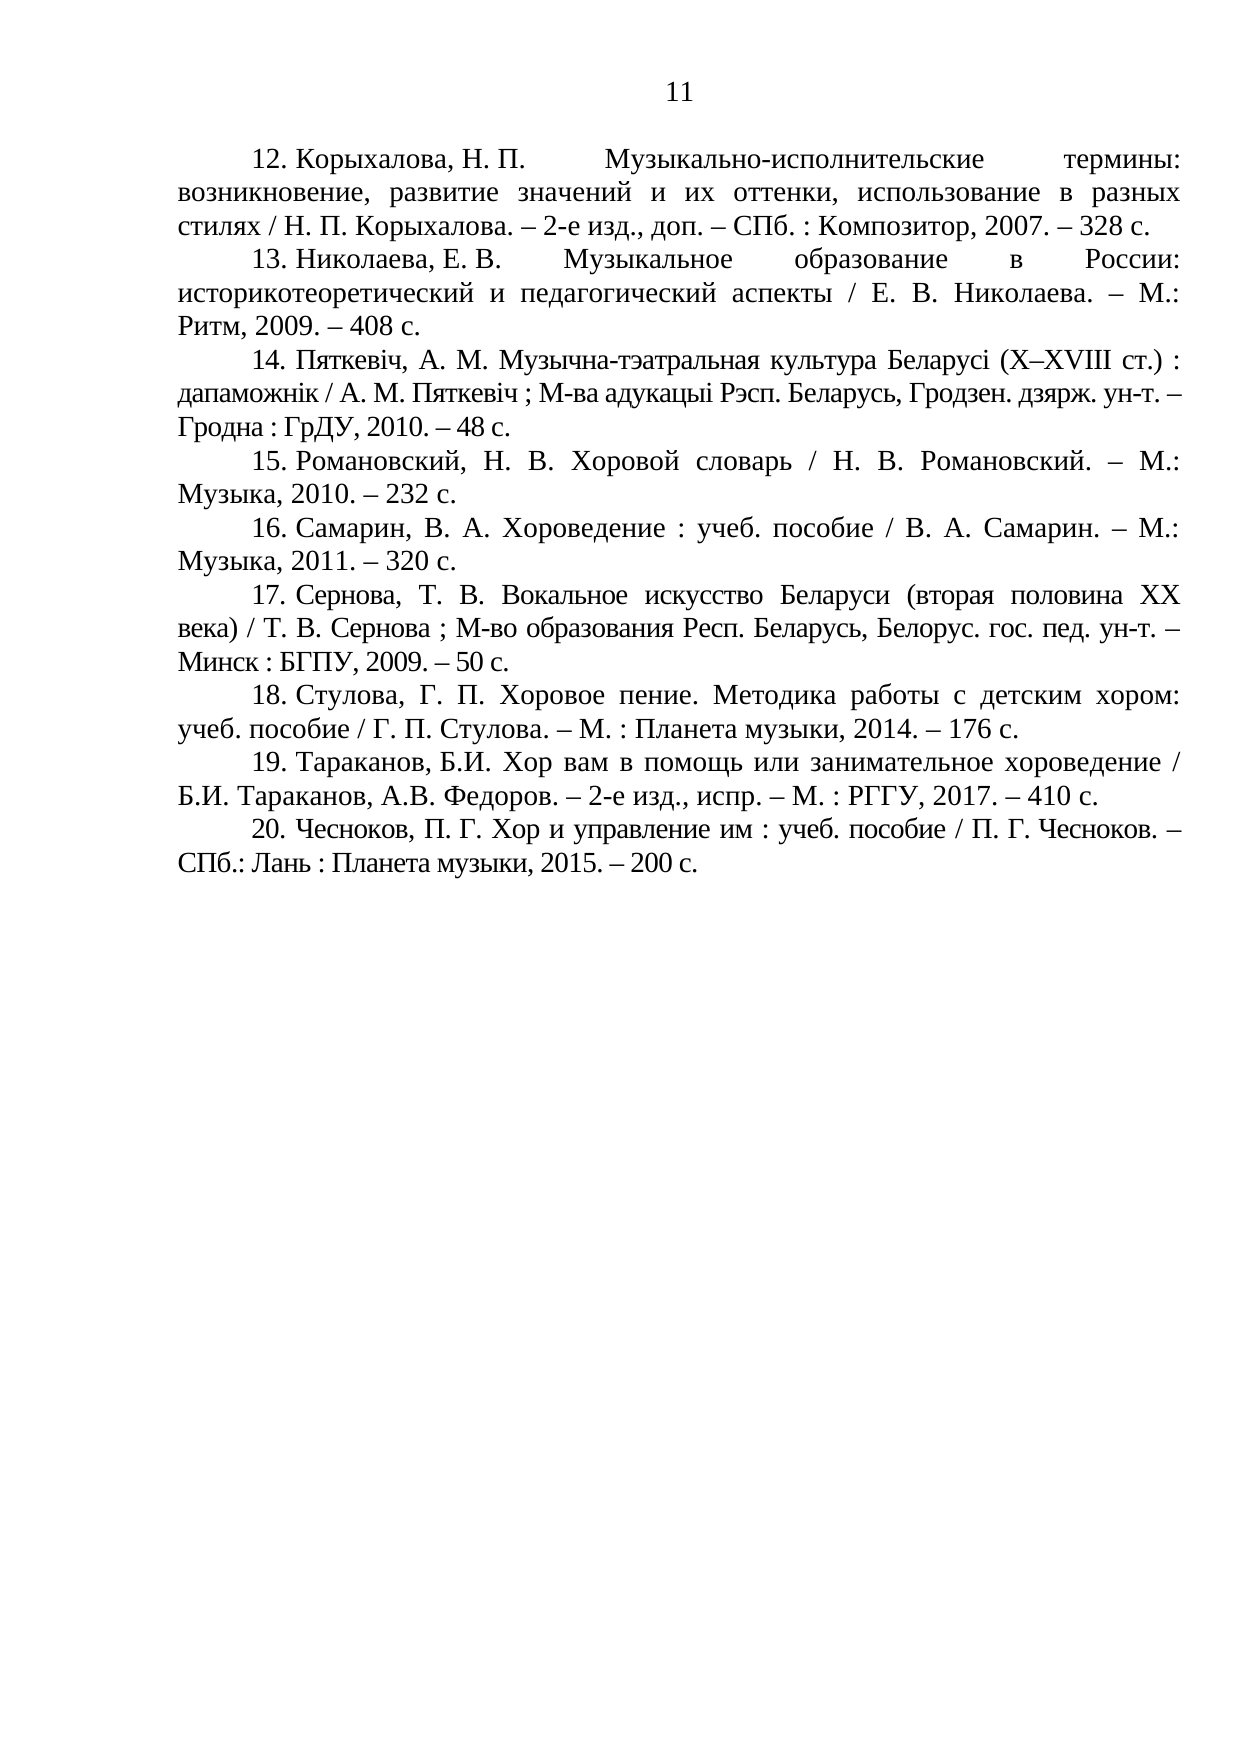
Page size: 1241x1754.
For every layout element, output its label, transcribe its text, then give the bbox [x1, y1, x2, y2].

list Чесноков, П. Г. Хор и управление им : учеб. пособие / П. Г. Чесноков. – СПб.: Лань : Планета музыки, 2015. – 200 с. [177, 812, 1181, 879]
list Николаева, Е. В. Музыкальное образование в России: историкотеоретический и педагогический аспекты / Е. В. Николаева. – М.: Ритм, 2009. – 408 с. [177, 241, 1181, 342]
list Сернова, Т. В. Вокальное искусство Беларуси (вторая половина ХХ века) / Т. В. Сернова ; М-во образования Респ. Беларусь, Белорус. гос. пед. ун-т. – Минск : БГПУ, 2009. – 50 с. [177, 577, 1181, 677]
list Романовский, Н. В. Хоровой словарь / Н. В. Романовский. – М.: Музыка, 2010. – 232 с. [177, 443, 1181, 510]
list Стулова, Г. П. Хоровое пение. Методика работы с детским хором: учеб. пособие / Г. П. Стулова. – М. : Планета музыки, 2014. – 176 с. [177, 677, 1181, 744]
list Пяткевіч, А. М. Музычна-тэатральная культура Беларусі (X–XVIII ст.) : дапаможнік / А. М. Пяткевіч ; М-ва адукацыі Рэсп. Беларусь, Гродзен. дзярж. ун-т. – Гродна : ГрДУ, 2010. – 48 с. [177, 342, 1181, 443]
list Самарин, В. А. Хороведение : учеб. пособие / В. А. Самарин. – М.: Музыка, 2011. – 320 с. [177, 510, 1181, 577]
list Корыхалова, Н. П. Музыкально-исполнительские термины: возникновение, развитие значений и их оттенки, использование в разных стилях / Н. П. Корыхалова. – 2-е изд., доп. – СПб. : Композитор, 2007. – 328 с. [177, 141, 1181, 241]
list Тараканов, Б.И. Хор вам в помощь или занимательное хороведение / Б.И. Тараканов, А.В. Федоров. – 2-е изд., испр. – М. : РГГУ, 2017. – 410 с. [177, 744, 1181, 812]
